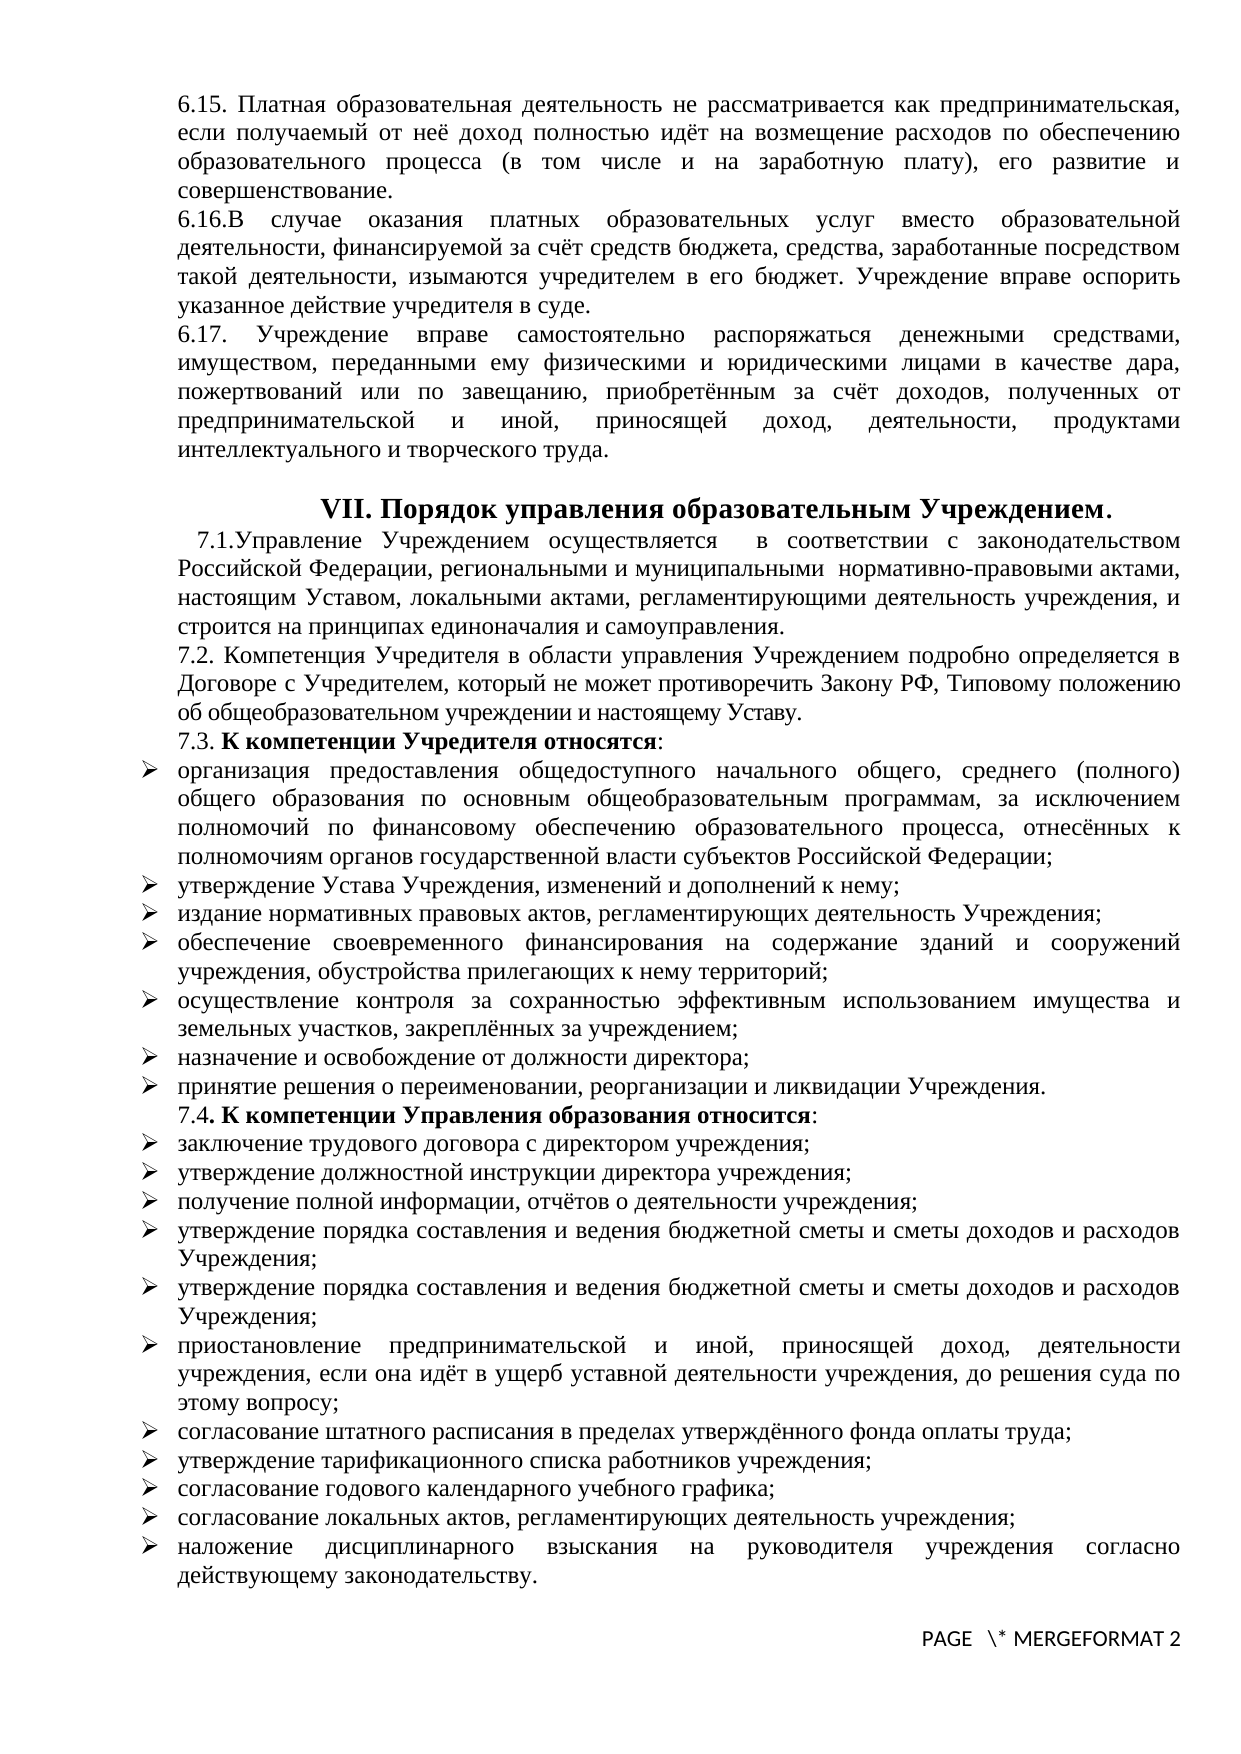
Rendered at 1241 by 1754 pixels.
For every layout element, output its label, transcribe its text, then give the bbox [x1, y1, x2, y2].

list организация предоставления общедоступного начального общего, среднего (полного) общего образования по основным общеобразовательным программам, за исключением полномочий по финансовому обеспечению образовательного процесса, отнесённых к полномочиям органов государственной власти субъектов Российской Федерации; [140, 755, 1181, 870]
text 7.3. К компетенции Учредителя относятся: [177, 726, 1181, 755]
list согласование штатного расписания в пределах утверждённого фонда оплаты труда; [140, 1416, 1181, 1445]
list осуществление контроля за сохранностью эффективным использованием имущества и земельных участков, закреплённых за учреждением; [140, 985, 1181, 1042]
list издание нормативных правовых актов, регламентирующих деятельность Учреждения; [140, 898, 1181, 927]
list заключение трудового договора с директором учреждения; [140, 1128, 1181, 1157]
text 7.4. К компетенции Управления образования относится: [177, 1100, 1181, 1128]
list наложение дисциплинарного взыскания на руководителя учреждения согласно действующему законодательству. [140, 1531, 1181, 1588]
list получение полной информации, отчётов о деятельности учреждения; [140, 1186, 1181, 1215]
text 6.17. Учреждение вправе самостоятельно распоряжаться денежными средствами, имуществом, переданными ему физическими и юридическими лицами в качестве дара, пожертвований или по завещанию, приобретённым за счёт доходов, полученных от предпринимательской и иной, приносящей доход, деятельности, продуктами интеллектуального и творческого труда. [177, 319, 1181, 462]
list принятие решения о переименовании, реорганизации и ликвидации Учреждения. [140, 1071, 1181, 1100]
text 7.1.Управление Учреждением осуществляется в соответствии с законодательством Российской Федерации, региональными и муниципальными нормативно-правовыми актами, настоящим Уставом, локальными актами, регламентирующими деятельность учреждения, и строится на принципах единоначалия и самоуправления. [177, 525, 1181, 640]
text VII. Порядок управления образовательным Учреждением. [177, 491, 1181, 525]
list согласование локальных актов, регламентирующих деятельность учреждения; [140, 1502, 1181, 1531]
text 7.2. Компетенция Учредителя в области управления Учреждением подробно определяется в Договоре с Учредителем, который не может противоречить Закону РФ, Типовому положению об общеобразовательном учреждении и настоящему Уставу. [177, 640, 1181, 726]
list приостановление предпринимательской и иной, приносящей доход, деятельности учреждения, если она идёт в ущерб уставной деятельности учреждения, до решения суда по этому вопросу; [140, 1330, 1181, 1416]
list утверждение должностной инструкции директора учреждения; [140, 1157, 1181, 1186]
list утверждение тарификационного списка работников учреждения; [140, 1445, 1181, 1473]
list утверждение Устава Учреждения, изменений и дополнений к нему; [140, 870, 1181, 898]
list согласование годового календарного учебного графика; [140, 1473, 1181, 1502]
list обеспечение своевременного финансирования на содержание зданий и сооружений учреждения, обустройства прилегающих к нему территорий; [140, 927, 1181, 985]
text 6.16.В случае оказания платных образовательных услуг вместо образовательной деятельности, финансируемой за счёт средств бюджета, средства, заработанные посредством такой деятельности, изымаются учредителем в его бюджет. Учреждение вправе оспорить указанное действие учредителя в суде. [177, 204, 1181, 319]
list утверждение порядка составления и ведения бюджетной сметы и сметы доходов и расходов Учреждения; [140, 1272, 1181, 1330]
list утверждение порядка составления и ведения бюджетной сметы и сметы доходов и расходов Учреждения; [140, 1215, 1181, 1272]
text 6.15. Платная образовательная деятельность не рассматривается как предпринимательская, если получаемый от неё доход полностью идёт на возмещение расходов по обеспечению образовательного процесса (в том числе и на заработную плату), его развитие и совершенствование. [177, 89, 1181, 204]
list назначение и освобождение от должности директора; [140, 1042, 1181, 1071]
